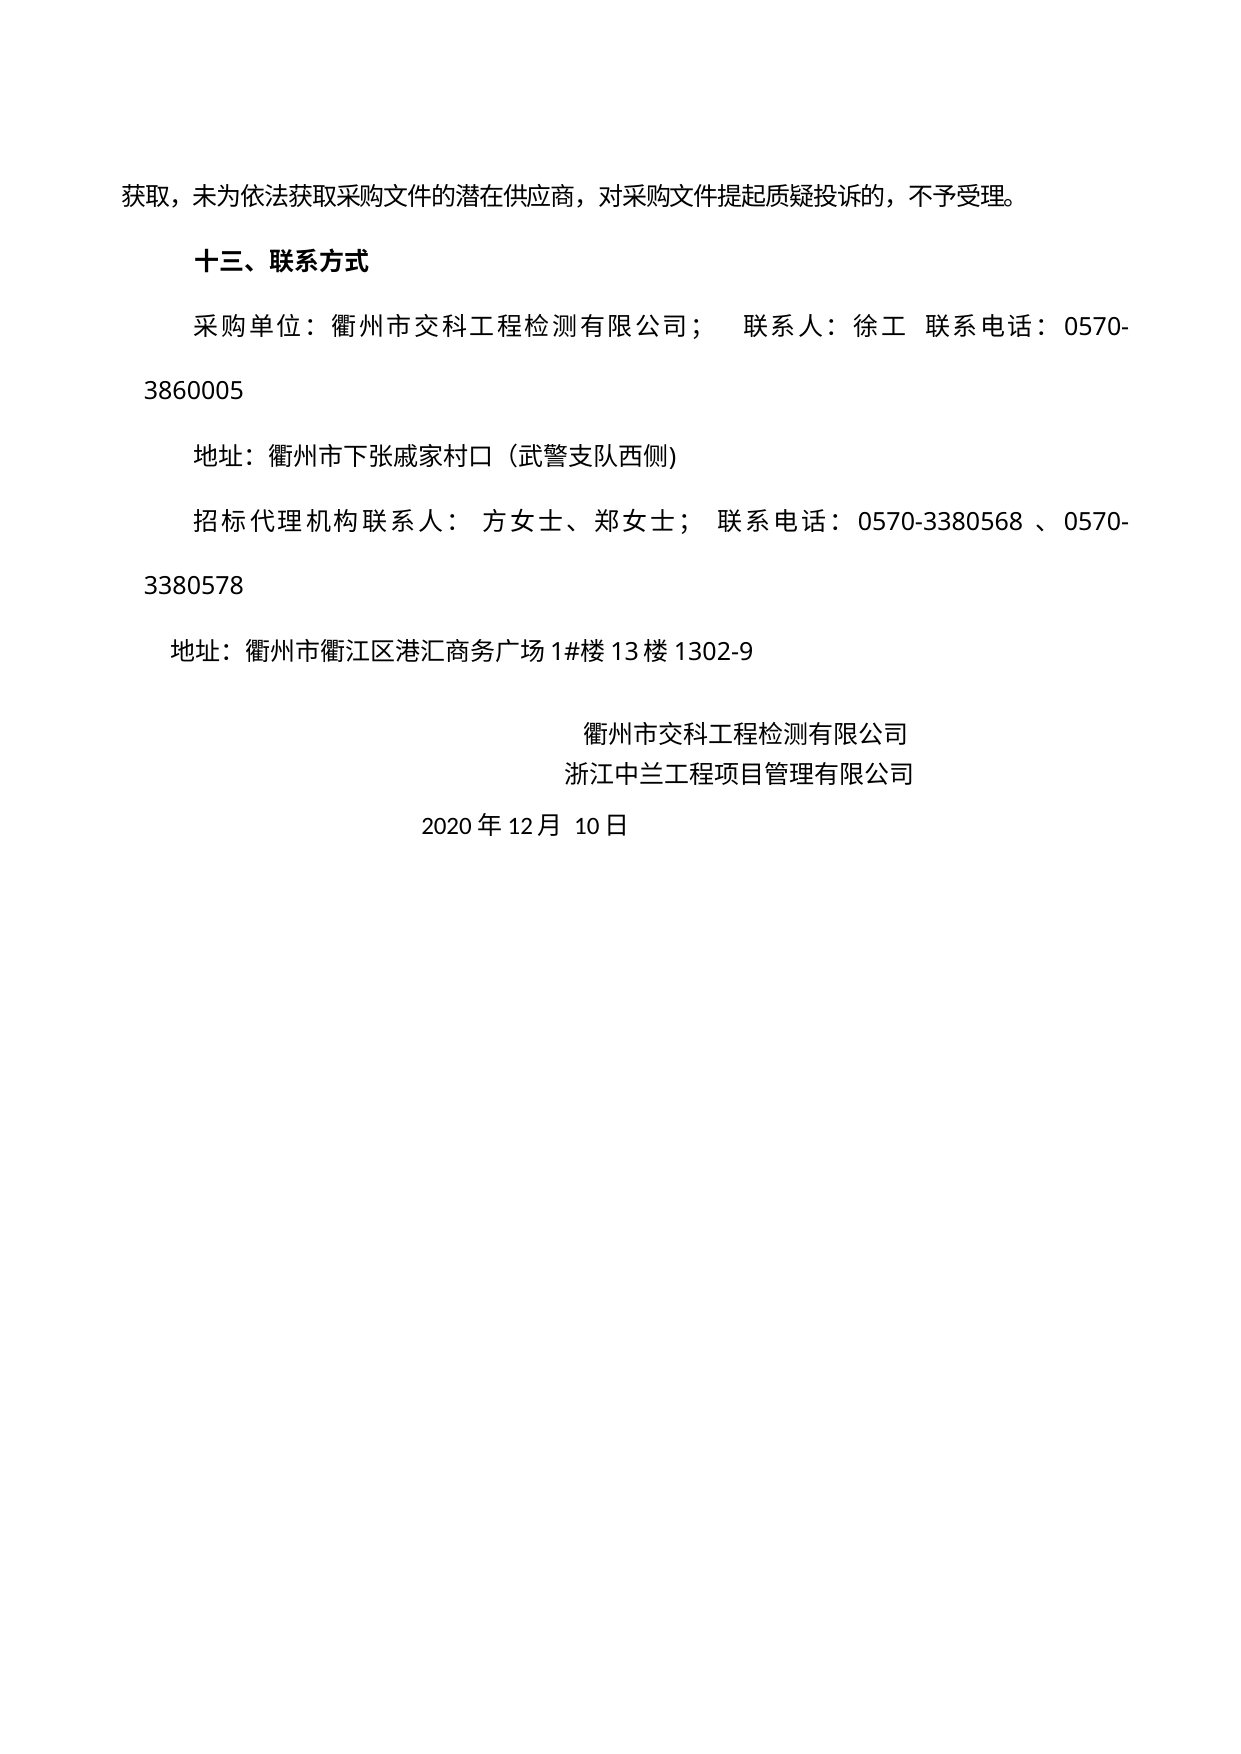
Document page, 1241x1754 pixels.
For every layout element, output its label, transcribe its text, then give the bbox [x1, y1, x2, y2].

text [121, 162, 1129, 227]
text 采购单位：衢州市交科工程检测有限公司； 联系人：徐工 联系电话：0570-3860005 [144, 292, 1129, 422]
text 地址：衢州市衢江区港汇商务广场1#楼13楼1302-9 [144, 617, 1129, 682]
text 2020年 12月 10日 [144, 791, 1129, 856]
text 十三、联系方式 [144, 227, 1129, 292]
text 浙江中兰工程项目管理有限公司 [144, 751, 1083, 791]
text 地址：衢州市下张戚家村口（武警支队西侧) [144, 422, 1129, 487]
text 衢州市交科工程检测有限公司 [144, 712, 1083, 751]
text 招标代理机构联系人： 方女士、郑女士； 联系电话：0570-3380568 、0570-3380578 [144, 487, 1129, 617]
